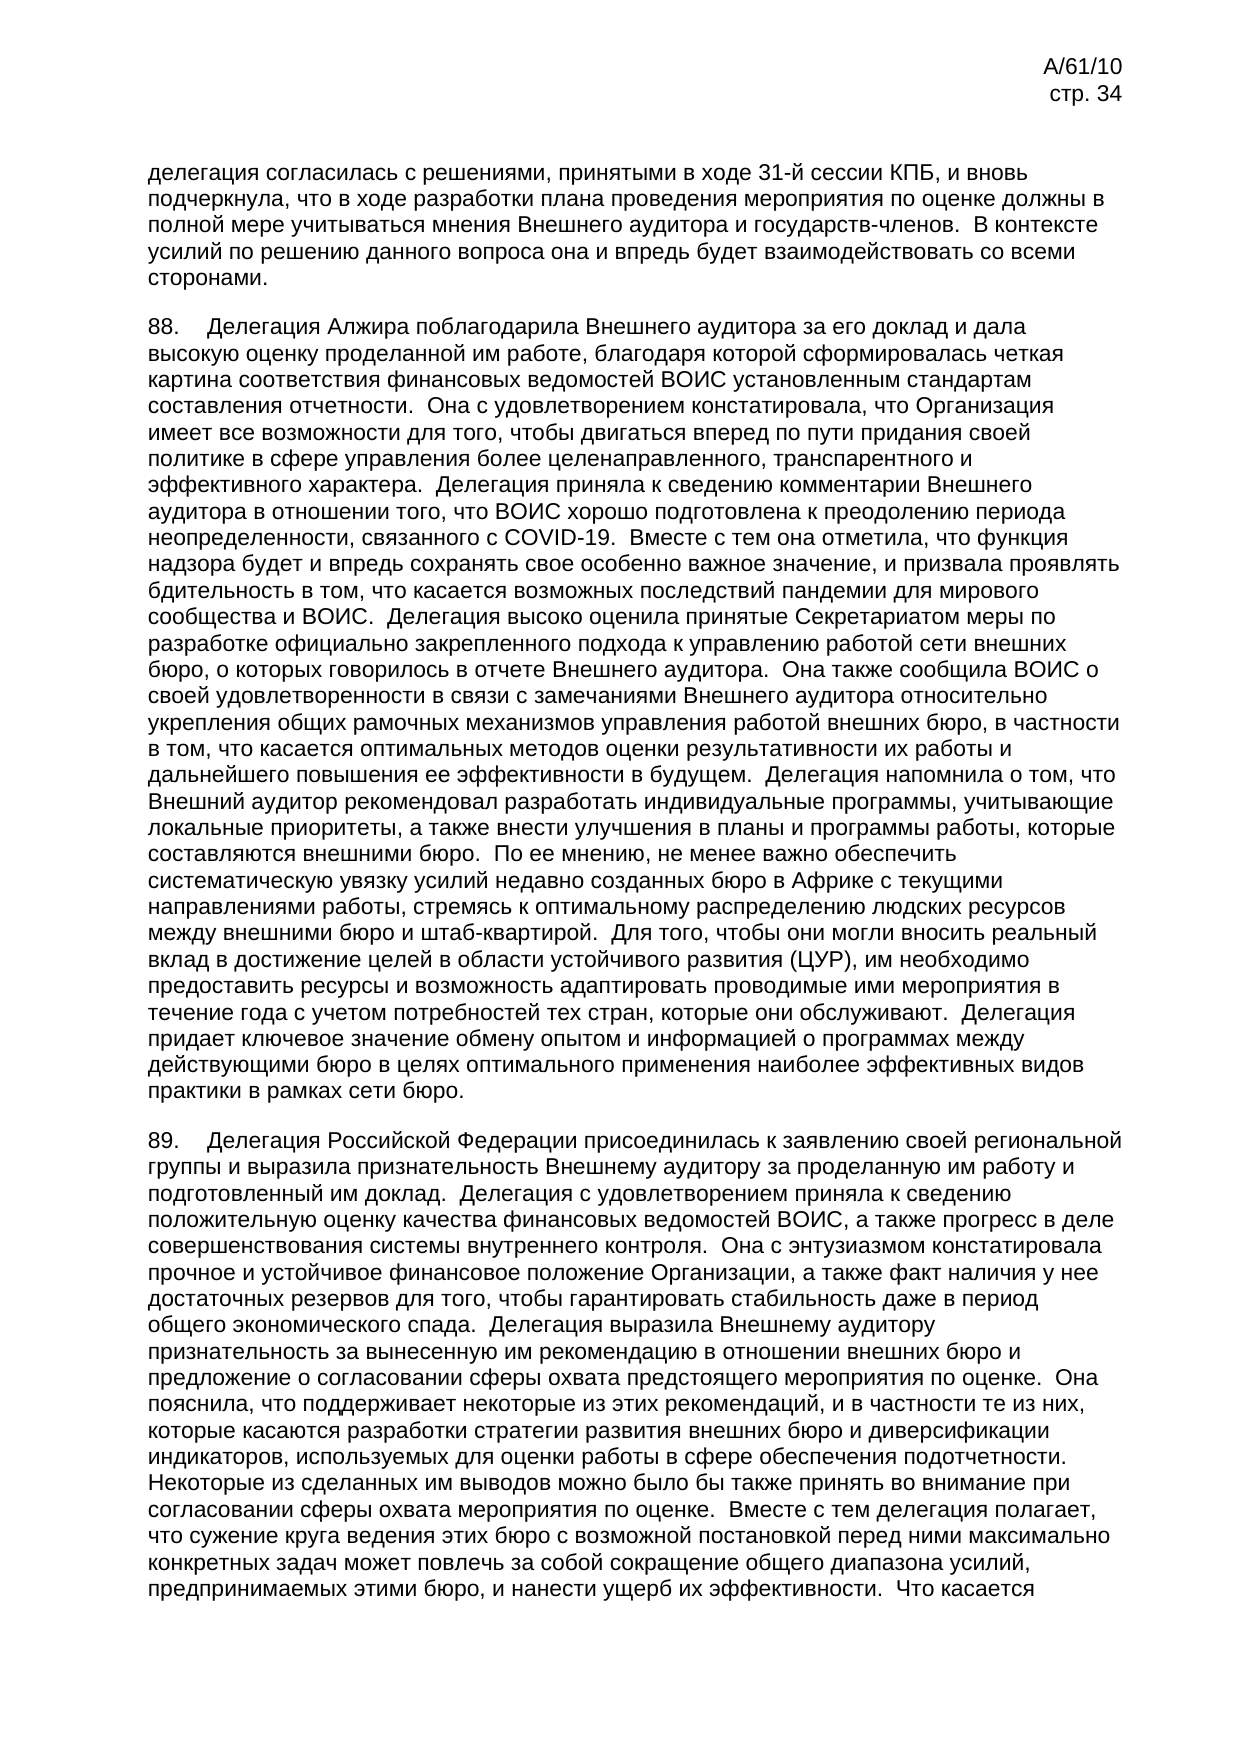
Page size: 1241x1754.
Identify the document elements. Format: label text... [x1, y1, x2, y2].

text Делегация Алжира поблагодарила Внешнего аудитора за его доклад и дала высокую оценку проделанной им работе, благодаря которой сформировалась четкая картина соответствия финансовых ведомостей ВОИС установленным стандартам составления отчетности. Она с удовлетворением констатировала, что Организация имеет все возможности для того, чтобы двигаться вперед по пути придания своей политике в сфере управления более целенаправленного, транспарентного и эффективного характера. Делегация приняла к сведению комментарии Внешнего аудитора в отношении того, что ВОИС хорошо подготовлена к преодолению периода неопределенности, связанного с COVID-19. Вместе с тем она отметила, что функция надзора будет и впредь сохранять свое особенно важное значение, и призвала проявлять бдительность в том, что касается возможных последствий пандемии для мирового сообщества и ВОИС. Делегация высоко оценила принятые Секретариатом меры по разработке официально закрепленного подхода к управлению работой сети внешних бюро, о которых говорилось в отчете Внешнего аудитора. Она также сообщила ВОИС о своей удовлетворенности в связи с замечаниями Внешнего аудитора относительно укрепления общих рамочных механизмов управления работой внешних бюро, в частности в том, что касается оптимальных методов оценки результативности их работы и дальнейшего повышения ее эффективности в будущем. Делегация напомнила о том, что Внешний аудитор рекомендовал разработать индивидуальные программы, учитывающие локальные приоритеты, а также внести улучшения в планы и программы работы, которые составляются внешними бюро. По ее мнению, не менее важно обеспечить систематическую увязку усилий недавно созданных бюро в Африке с текущими направлениями работы, стремясь к оптимальному распределению людских ресурсов между внешними бюро и штаб-квартирой. Для того, чтобы они могли вносить реальный вклад в достижение целей в области устойчивого развития (ЦУР), им необходимо предоставить ресурсы и возможность адаптировать проводимые ими мероприятия в течение года с учетом потребностей тех стран, которые они обслуживают. Делегация придает ключевое значение обмену опытом и информацией о программах между действующими бюро в целях оптимального применения наиболее эффективных видов практики в рамках сети бюро. [148, 313, 1122, 1104]
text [148, 1127, 1122, 1601]
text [148, 158, 1122, 290]
